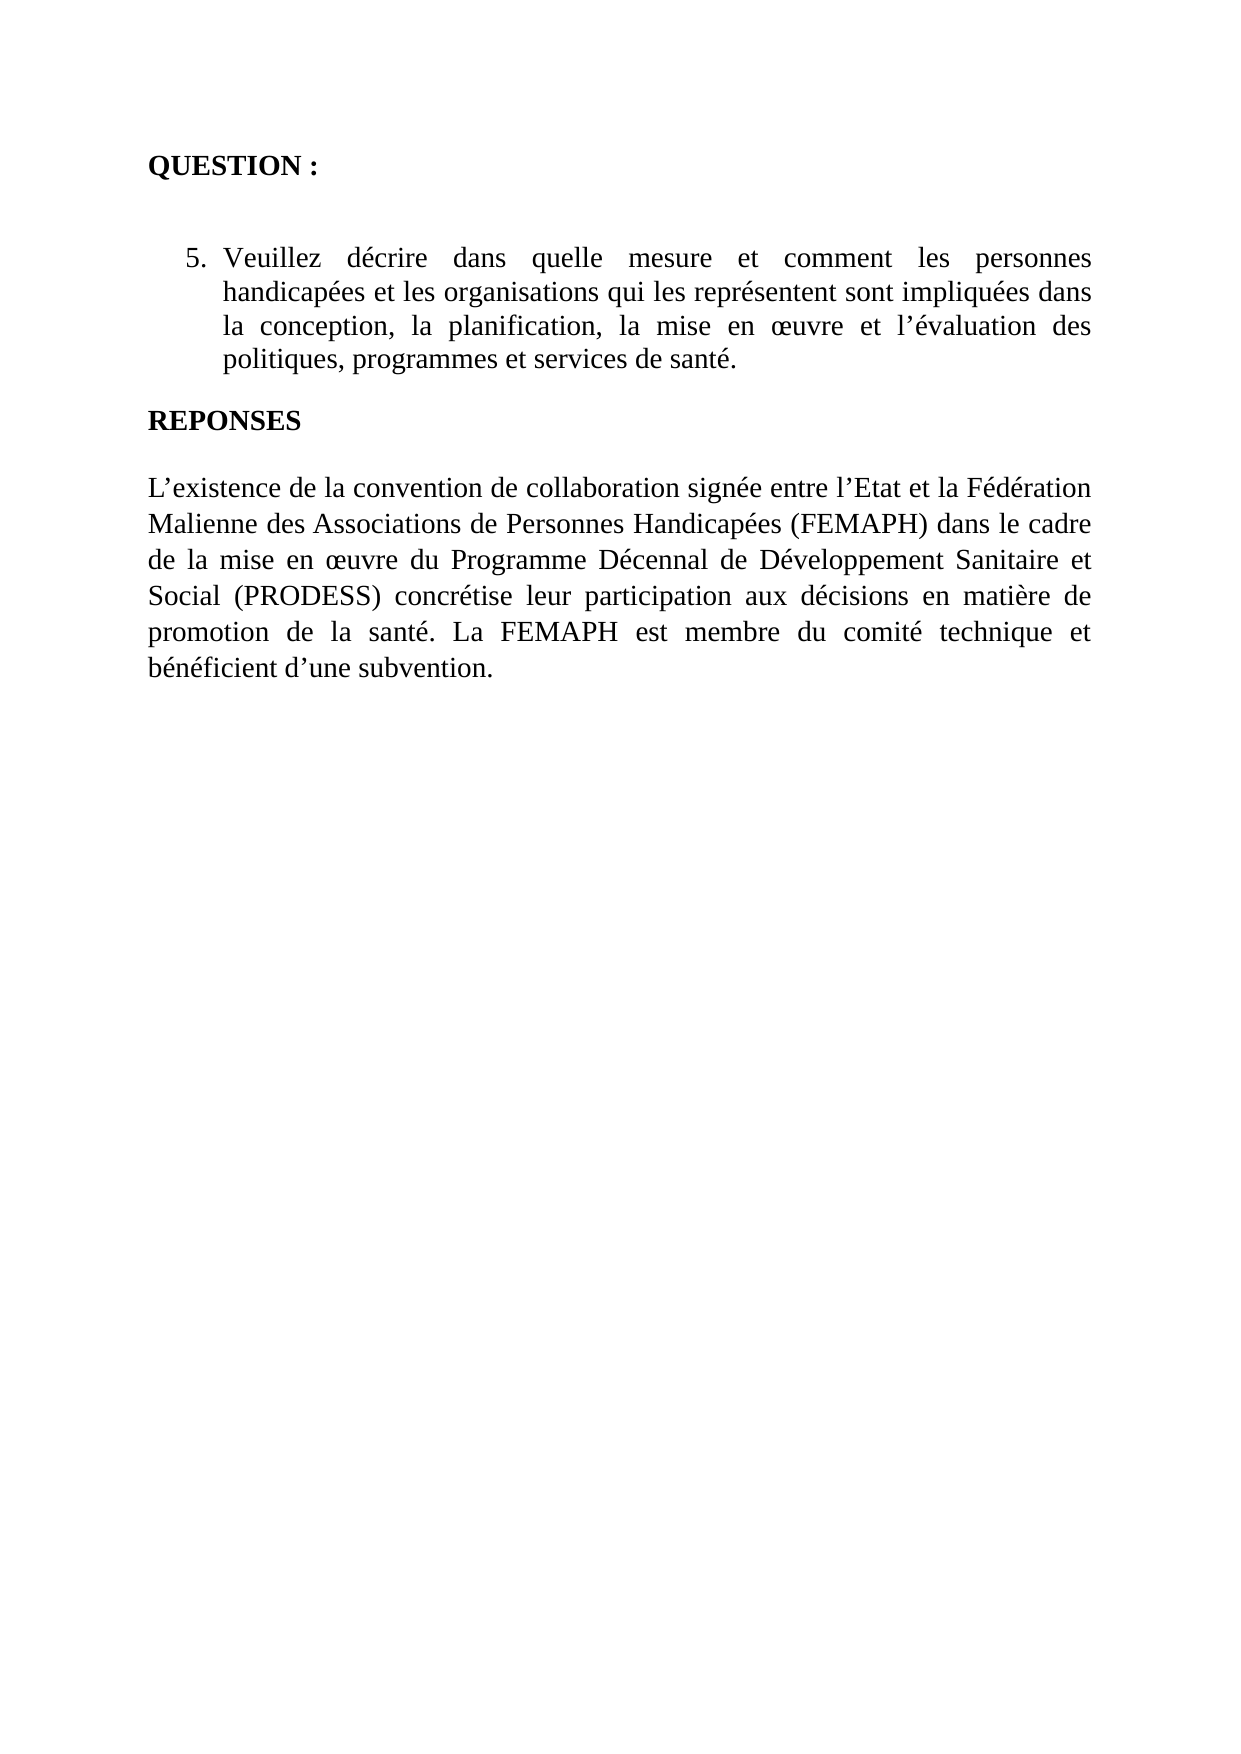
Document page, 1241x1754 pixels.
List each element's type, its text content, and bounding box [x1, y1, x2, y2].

text L’existence de la convention de collaboration signée entre l’Etat et la Fédération Malienne des Associations de Personnes Handicapées (FEMAPH) dans le cadre de la mise en œuvre du Programme Décennal de Développement Sanitaire et Social (PRODESS) concrétise leur participation aux décisions en matière de promotion de la santé. La FEMAPH est membre du comité technique et bénéficient d’une subvention. [148, 470, 1093, 684]
list Veuillez décrire dans quelle mesure et comment les personnes handicapées et les organisations qui les représentent sont impliquées dans la conception, la planification, la mise en œuvre et l’évaluation des politiques, programmes et services de santé. [185, 241, 1093, 375]
text REPONSES [148, 403, 1093, 436]
text QUESTION : [148, 148, 1093, 181]
